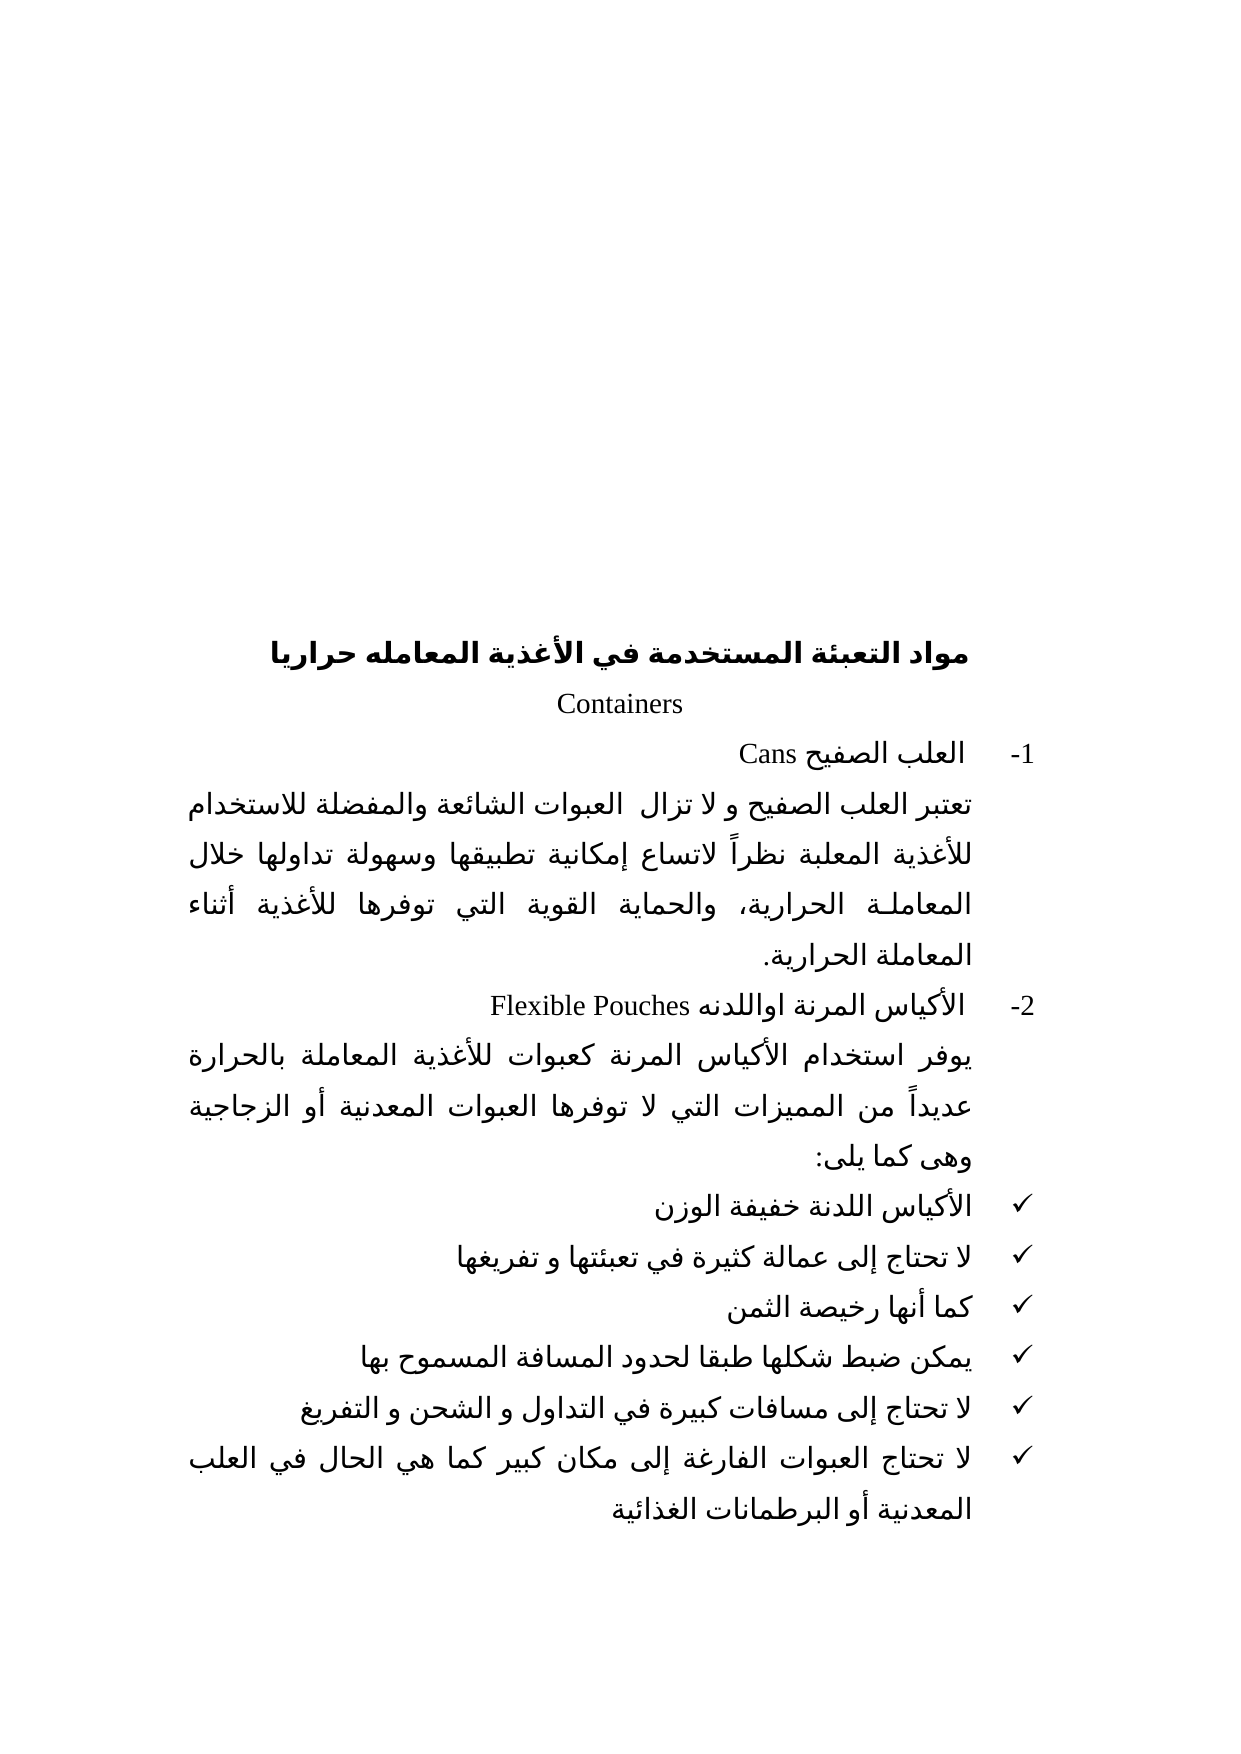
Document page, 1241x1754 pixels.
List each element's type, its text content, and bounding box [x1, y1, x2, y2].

text Containers [187, 686, 1053, 720]
list لا تحتاج العبوات الفارغة إلى مكان كبير كما هي الحال في العلب المعدنية أو البرطمانات الغذائية [187, 1441, 1011, 1525]
list يوفر استخدام الأكياس المرنة كعبوات للأغذية المعاملة بالحرارة عديداً من المميزات التي لا توفرها العبوات المعدنية أو الزجاجية وهى كما يلى: [187, 1038, 973, 1172]
text مواد التعبئة المستخدمة في الأغذية المعامله حراريا [187, 636, 1053, 669]
list يمكن ضبط شكلها طبقا لحدود المسافة المسموح بها [187, 1341, 1011, 1374]
list العلب الصفيح Cans [187, 736, 1011, 770]
list تعتبر العلب الصفيح و لا تزال العبوات الشائعة والمفضلة للاستخدام للأغذية المعلبة نظراً لاتساع إمكانية تطبيقها وسهولة تداولها خلال المعاملـة الحرارية، والحماية القوية التي توفرها للأغذية أثناء المعاملة الحرارية. [187, 787, 973, 971]
list لا تحتاج إلى عمالة كثيرة في تعبئتها و تفريغها [187, 1240, 1011, 1273]
list كما أنها رخيصة الثمن [187, 1290, 1011, 1324]
list لا تحتاج إلى مسافات كبيرة في التداول و الشحن و التفريغ [187, 1391, 1011, 1424]
list الأكياس المرنة اواللدنه Flexible Pouches [187, 988, 1011, 1022]
list الأكياس اللدنة خفيفة الوزن [187, 1189, 1011, 1223]
